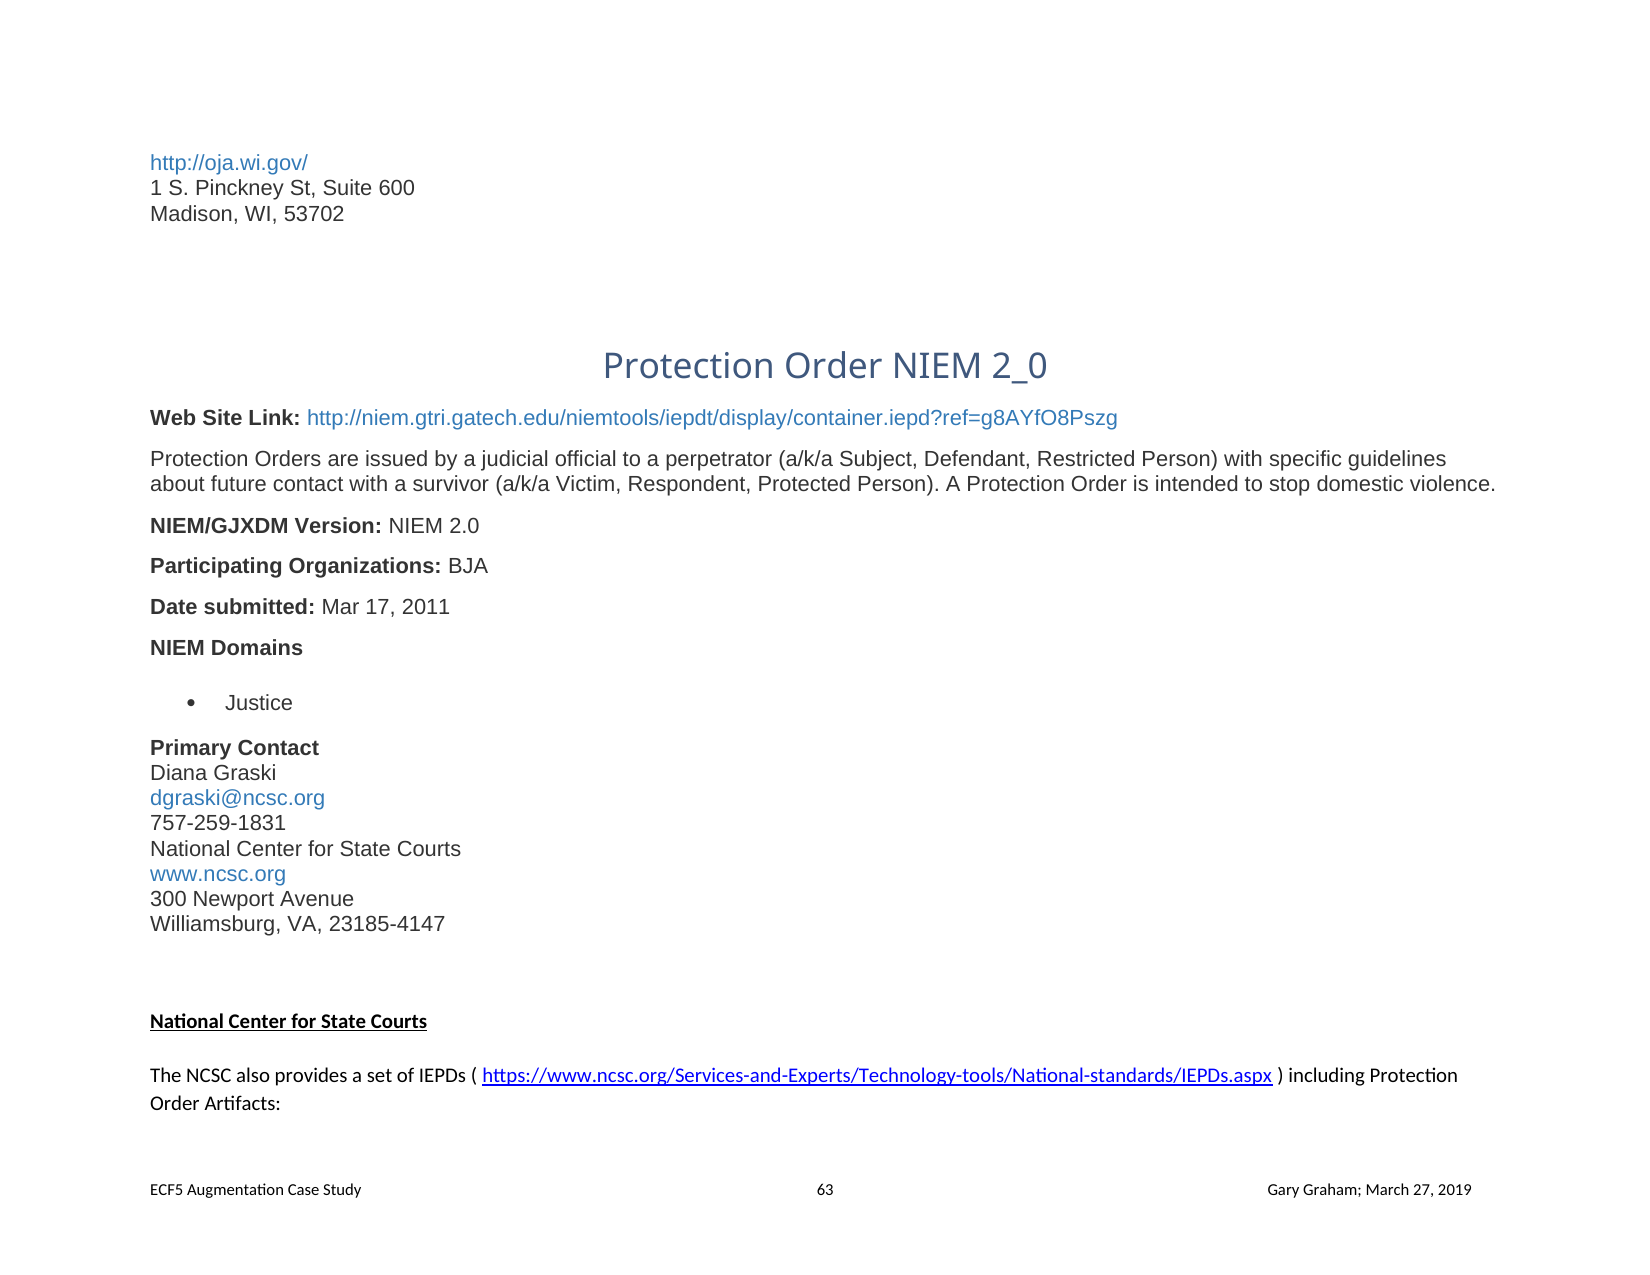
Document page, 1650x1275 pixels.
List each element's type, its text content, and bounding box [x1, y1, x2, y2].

list Justice [187, 689, 1500, 715]
text Primary Contact [150, 735, 1500, 760]
text NIEM/GJXDM Version: NIEM 2.0 [150, 513, 1500, 538]
text Williamsburg, VA, 23185-4147 [150, 911, 1500, 936]
text Web Site Link: http://niem.gtri.gatech.edu/niemtools/iepdt/display/container.iepd?ref=g8AYfO8Pszg [150, 405, 1500, 430]
text Date submitted: Mar 17, 2011 [150, 594, 1500, 619]
text 300 Newport Avenue [150, 886, 1500, 911]
text 757-259-1831 [150, 810, 1500, 836]
text http://oja.wi.gov/ [150, 150, 1500, 175]
text Diana Graski [150, 760, 1500, 785]
text NIEM Domains [150, 635, 1500, 660]
text National Center for State Courts [150, 1008, 1500, 1033]
text dgraski@ncsc.org [150, 785, 1500, 810]
text www.ncsc.org [150, 861, 1500, 886]
text Participating Organizations: BJA [150, 553, 1500, 579]
text 1 S. Pinckney St, Suite 600 [150, 175, 1500, 200]
text Madison, WI, 53702 [150, 200, 1500, 226]
text The NCSC also provides a set of IEPDs ( https://www.ncsc.org/Services-and-Experts/Technology-tools/National-standards/IEPDs.aspx ) including Protection Order Artifacts: [150, 1063, 1500, 1115]
text Protection Order NIEM 2_0 [150, 341, 1500, 389]
text Protection Orders are issued by a judicial official to a perpetrator (a/k/a Subject, Defendant, Restricted Person) with specific guidelines about future contact with a survivor (a/k/a Victim, Respondent, Protected Person). A Protection Order is intended to stop domestic violence. [150, 446, 1500, 496]
text National Center for State Courts [150, 836, 1500, 861]
